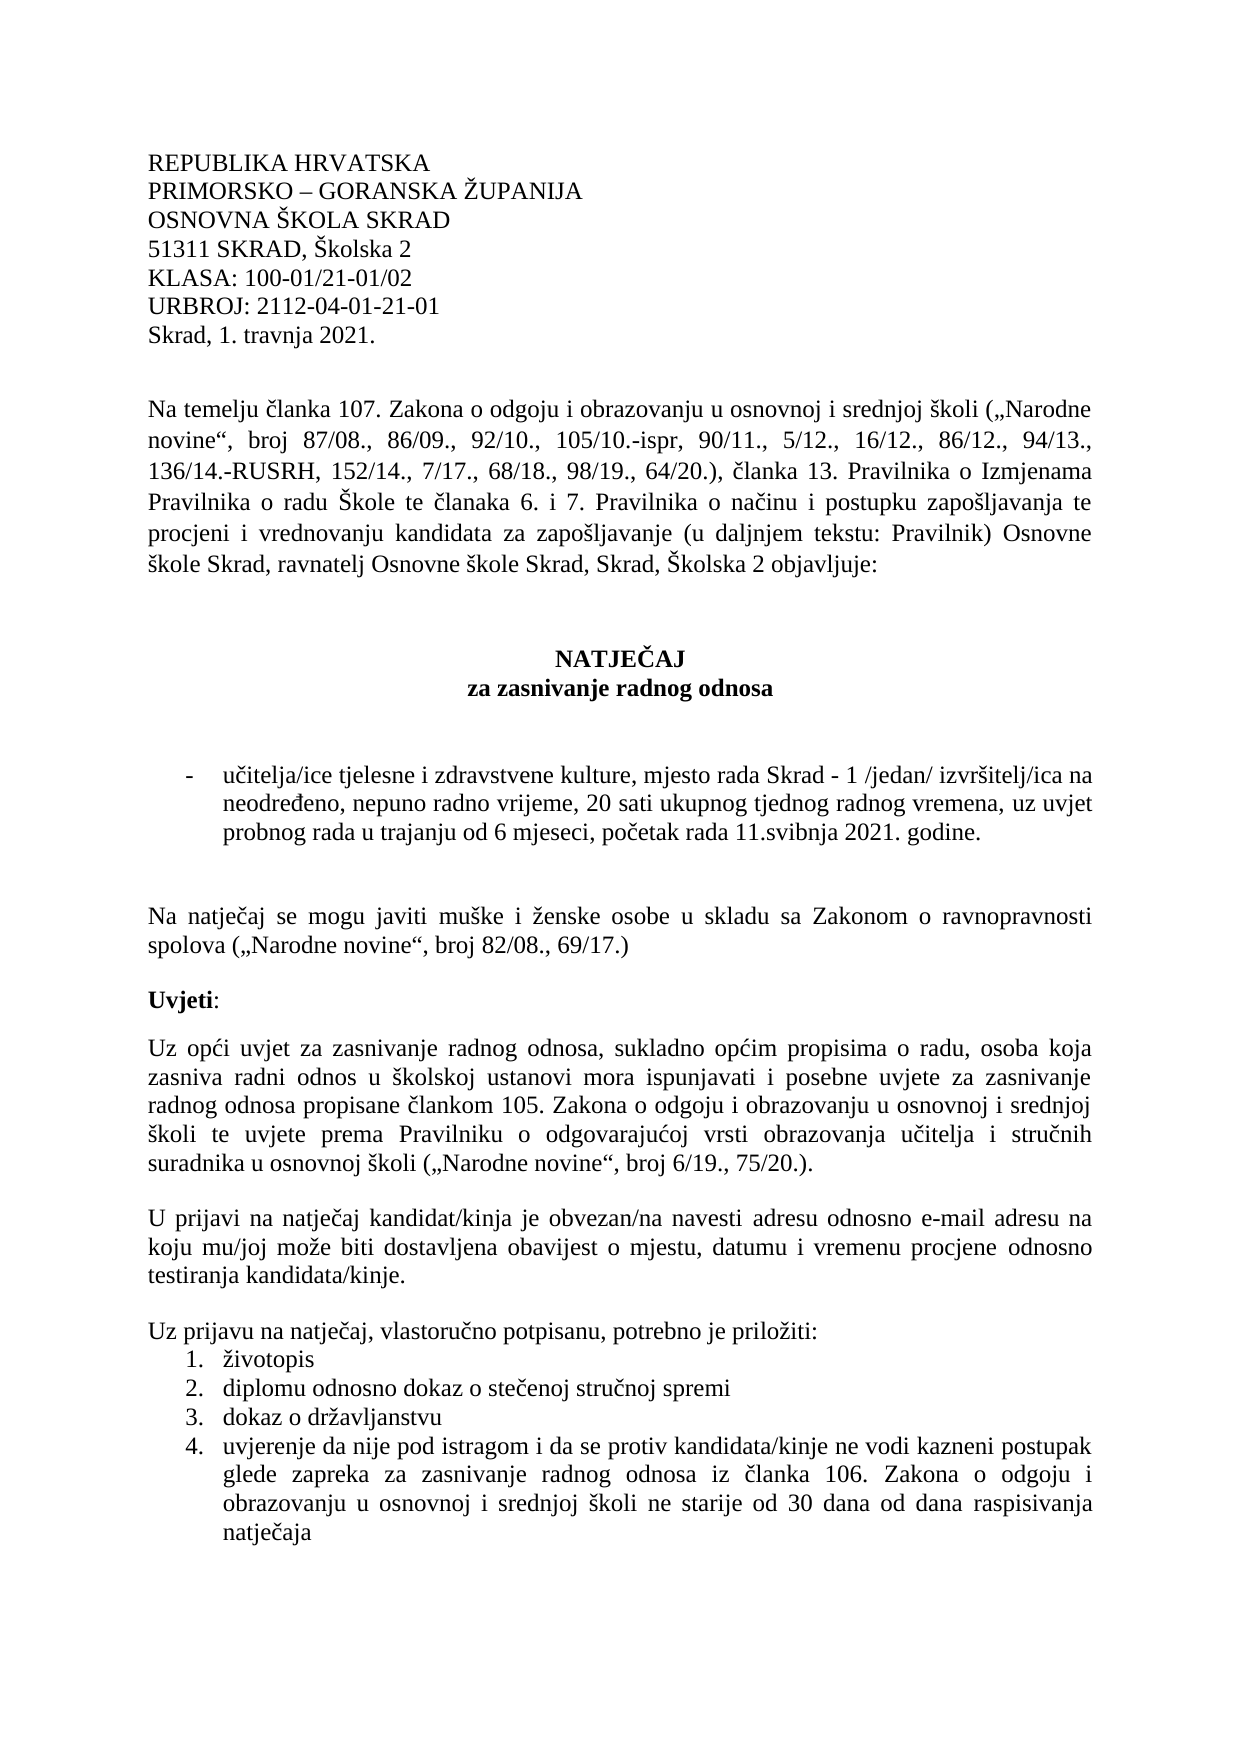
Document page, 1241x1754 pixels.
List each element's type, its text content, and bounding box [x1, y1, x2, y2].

text Na temelju članka 107. Zakona o odgoju i obrazovanju u osnovnoj i srednjoj školi („Narodne novine“, broj 87/08., 86/09., 92/10., 105/10.-ispr, 90/11., 5/12., 16/12., 86/12., 94/13., 136/14.-RUSRH, 152/14., 7/17., 68/18., 98/19., 64/20.), članka 13. Pravilnika o Izmjenama Pravilnika o radu Škole te članaka 6. i 7. Pravilnika o načinu i postupku zapošljavanja te procjeni i vrednovanju kandidata za zapošljavanje (u daljnjem tekstu: Pravilnik) Osnovne škole Skrad, ravnatelj Osnovne škole Skrad, Skrad, Školska 2 objavljuje: [148, 394, 1093, 578]
text Uvjeti: [148, 985, 1093, 1014]
list životopis [185, 1344, 1093, 1373]
list učitelja/ice tjelesne i zdravstvene kulture, mjesto rada Skrad - 1 /jedan/ izvršitelj/ica na neodređeno, nepuno radno vrijeme, 20 sati ukupnog tjednog radnog vremena, uz uvjet probnog rada u trajanju od 6 mjeseci, početak rada 11.svibnja 2021. godine. [185, 760, 1093, 846]
text U prijavi na natječaj kandidat/kinja je obvezan/na navesti adresu odnosno e-mail adresu na koju mu/joj može biti dostavljena obavijest o mjestu, datumu i vremenu procjene odnosno testiranja kandidata/kinje. [148, 1203, 1093, 1289]
text URBROJ: 2112-04-01-21-01 [148, 291, 1093, 320]
text OSNOVNA ŠKOLA SKRAD [148, 205, 1093, 234]
text REPUBLIKA HRVATSKA [148, 148, 1093, 176]
text Na natječaj se mogu javiti muške i ženske osobe u skladu sa Zakonom o ravnopravnosti spolova („Narodne novine“, broj 82/08., 69/17.) [148, 901, 1093, 959]
list dokaz o državljanstvu [185, 1402, 1093, 1431]
text KLASA: 100-01/21-01/02 [148, 263, 1093, 291]
text NATJEČAJ [148, 644, 1093, 673]
text za zasnivanje radnog odnosa [148, 673, 1093, 702]
text Uz opći uvjet za zasnivanje radnog odnosa, sukladno općim propisima o radu, osoba koja zasniva radni odnos u školskoj ustanovi mora ispunjavati i posebne uvjete za zasnivanje radnog odnosa propisane člankom 105. Zakona o odgoju i obrazovanju u osnovnoj i srednjoj školi te uvjete prema Pravilniku o odgovarajućoj vrsti obrazovanja učitelja i stručnih suradnika u osnovnoj školi („Narodne novine“, broj 6/19., 75/20.). [148, 1033, 1093, 1177]
text Uz prijavu na natječaj, vlastoručno potpisanu, potrebno je priložiti: [148, 1316, 1093, 1344]
list diplomu odnosno dokaz o stečenoj stručnoj spremi [185, 1373, 1093, 1402]
text Skrad, 1. travnja 2021. [148, 320, 1093, 349]
list uvjerenje da nije pod istragom i da se protiv kandidata/kinje ne vodi kazneni postupak glede zapreka za zasnivanje radnog odnosa iz članka 106. Zakona o odgoju i obrazovanju u osnovnoj i srednjoj školi ne starije od 30 dana od dana raspisivanja natječaja [185, 1431, 1093, 1546]
text PRIMORSKO – GORANSKA ŽUPANIJA [148, 176, 1093, 205]
text 51311 SKRAD, Školska 2 [148, 234, 1093, 263]
